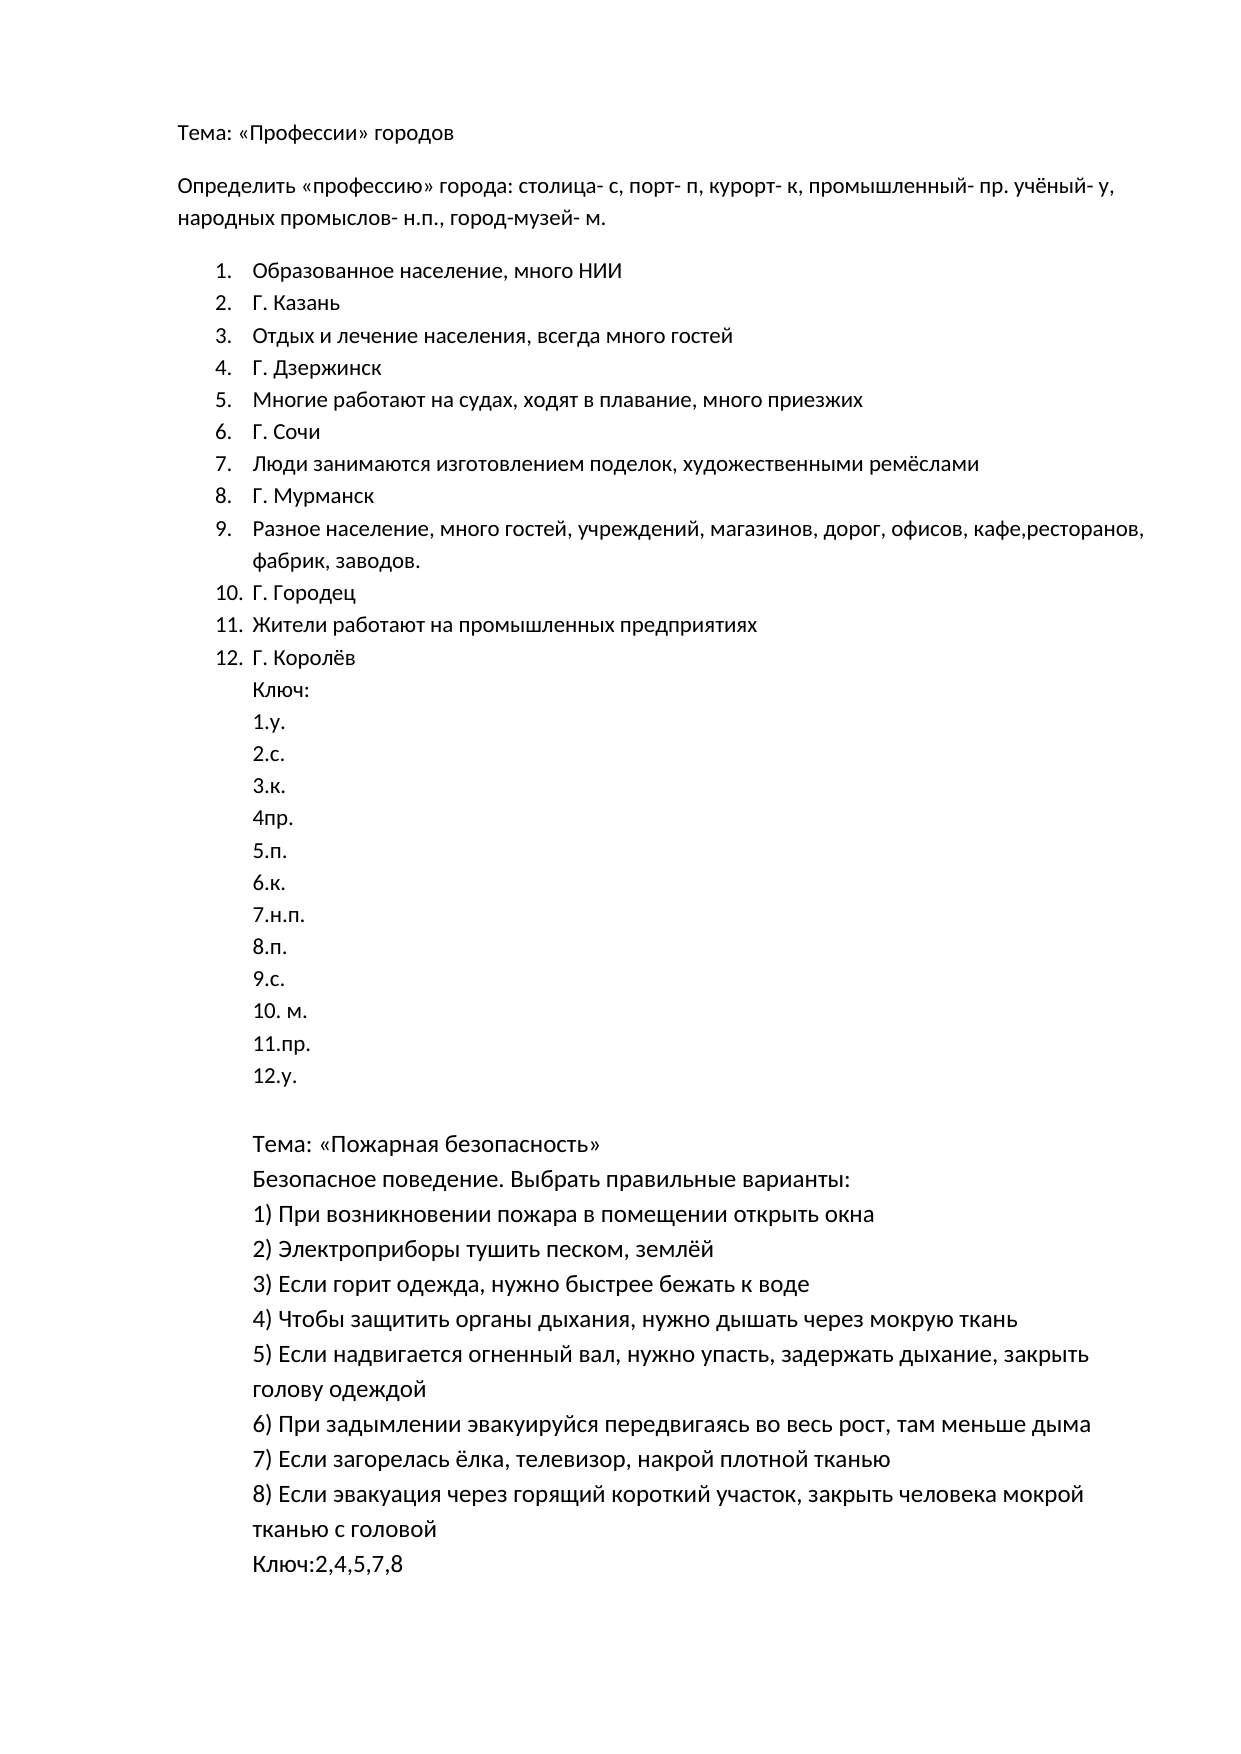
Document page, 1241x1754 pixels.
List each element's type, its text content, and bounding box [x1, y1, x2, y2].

list 6) При задымлении эвакуируйся передвигаясь во весь рост, там меньше дыма [252, 1408, 1152, 1439]
list 8) Если эвакуация через горящий короткий участок, закрыть человека мокрой тканью с головой [252, 1478, 1152, 1544]
list Тема: «Пожарная безопасность» [252, 1128, 1152, 1159]
list Ключ:2,4,5,7,8 [252, 1548, 1152, 1579]
list Разное население, много гостей, учреждений, магазинов, дорог, офисов, кафе,ресторанов, фабрик, заводов. [215, 514, 1152, 574]
list Безопасное поведение. Выбрать правильные варианты: [252, 1163, 1152, 1194]
text Тема: «Профессии» городов [177, 118, 1152, 146]
list 7) Если загорелась ёлка, телевизор, накрой плотной тканью [252, 1443, 1152, 1474]
list 10. м. [252, 997, 1152, 1025]
list 12.у. [252, 1061, 1152, 1089]
list Ключ: [252, 675, 1152, 703]
list Г. Казань [215, 288, 1152, 317]
list Г. Королёв [215, 643, 1152, 671]
list Люди занимаются изготовлением поделок, художественными ремёслами [215, 449, 1152, 477]
list Отдых и лечение населения, всегда много гостей [215, 321, 1152, 349]
list Жители работают на промышленных предприятиях [215, 610, 1152, 638]
list 2.с. [252, 739, 1152, 767]
list Г. Дзержинск [215, 353, 1152, 381]
list 11.пр. [252, 1029, 1152, 1057]
list 3.к. [252, 771, 1152, 799]
list 7.н.п. [252, 900, 1152, 928]
list 3) Если горит одежда, нужно быстрее бежать к воде [252, 1268, 1152, 1299]
list 5.п. [252, 836, 1152, 864]
list 1) При возникновении пожара в помещении открыть окна [252, 1198, 1152, 1229]
list Многие работают на судах, ходят в плавание, много приезжих [215, 385, 1152, 413]
list 9.с. [252, 964, 1152, 992]
list Г. Мурманск [215, 482, 1152, 510]
list Г. Сочи [215, 417, 1152, 445]
list Образованное население, много НИИ [215, 256, 1152, 284]
list 4) Чтобы защитить органы дыхания, нужно дышать через мокрую ткань [252, 1303, 1152, 1334]
text Определить «профессию» города: столица- с, порт- п, курорт- к, промышленный- пр. учёный- у, народных промыслов- н.п., город-музей- м. [177, 171, 1152, 231]
list 8.п. [252, 932, 1152, 960]
list 1.у. [252, 707, 1152, 735]
list Г. Городец [215, 578, 1152, 606]
list 2) Электроприборы тушить песком, землёй [252, 1233, 1152, 1264]
list 4пр. [252, 803, 1152, 832]
list 5) Если надвигается огненный вал, нужно упасть, задержать дыхание, закрыть голову одеждой [252, 1338, 1152, 1404]
list 6.к. [252, 868, 1152, 896]
